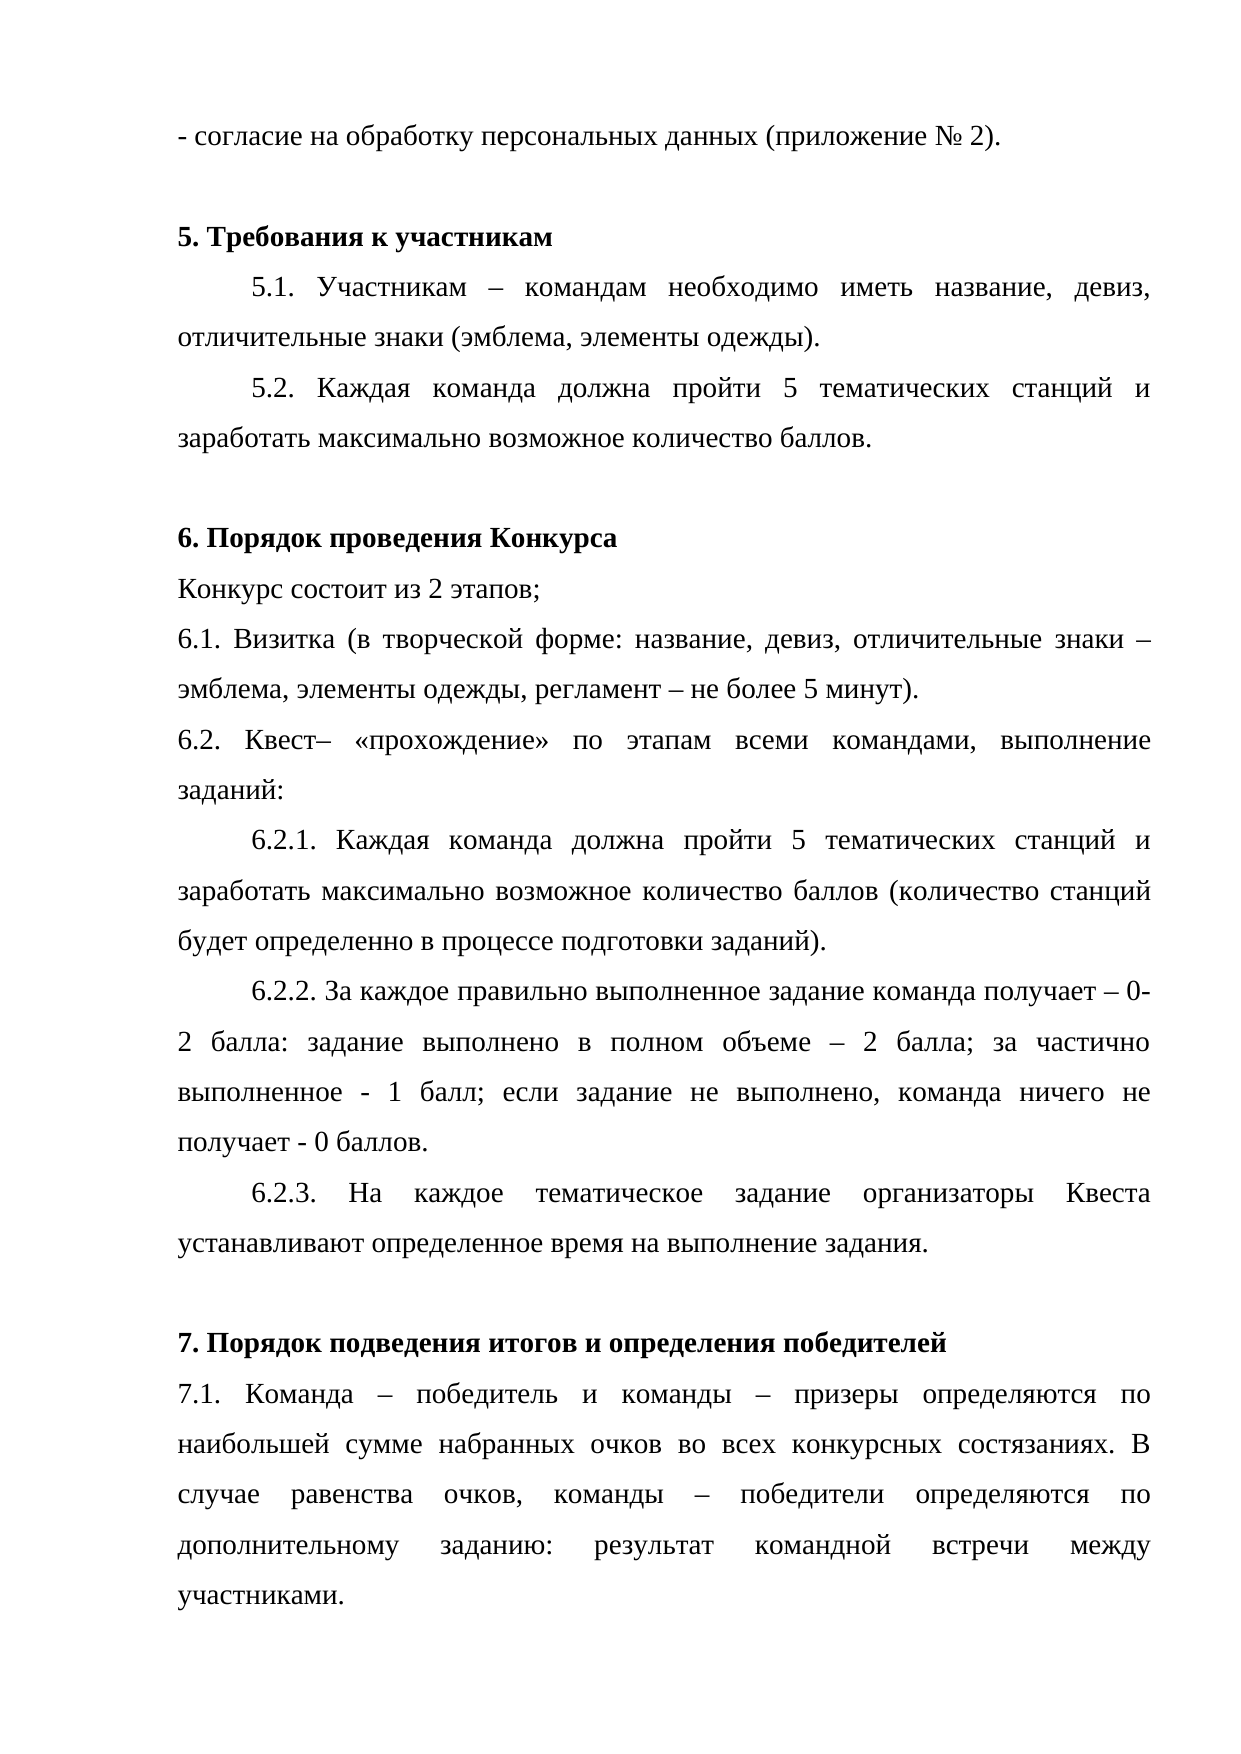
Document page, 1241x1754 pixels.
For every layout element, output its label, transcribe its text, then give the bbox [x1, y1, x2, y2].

text 5. Требования к участникам [177, 219, 1152, 252]
text 5.1. Участникам – командам необходимо иметь название, девиз, отличительные знаки (эмблема, элементы одежды). [177, 269, 1152, 353]
text 6. Порядок проведения Конкурса [177, 521, 1152, 554]
text 5.2. Каждая команда должна пройти 5 тематических станций и заработать максимально возможное количество баллов. [177, 370, 1152, 453]
text 6.2.2. За каждое правильно выполненное задание команда получает – 0-2 балла: задание выполнено в полном объеме – 2 балла; за частично выполненное - 1 балл; если задание не выполнено, команда ничего не получает - 0 баллов. [177, 973, 1152, 1158]
text 7. Порядок подведения итогов и определения победителей [177, 1326, 1152, 1359]
list 6.2. Квест– «прохождение» по этапам всеми командами, выполнение заданий: [177, 722, 1152, 806]
text 7.1. Команда – победитель и команды – призеры определяются по наибольшей сумме набранных очков во всех конкурсных состязаниях. В случае равенства очков, команды – победители определяются по дополнительному заданию: результат командной встречи между участниками. [177, 1376, 1152, 1611]
list 6.2.3. На каждое тематическое задание организаторы Квеста устанавливают определенное время на выполнение задания. [177, 1175, 1152, 1258]
text - согласие на обработку персональных данных (приложение № 2). [177, 118, 1152, 152]
list 6.1. Визитка (в творческой форме: название, девиз, отличительные знаки – эмблема, элементы одежды, регламент – не более 5 минут). [177, 621, 1152, 705]
text Конкурс состоит из 2 этапов; [177, 571, 1152, 604]
text 6.2.1. Каждая команда должна пройти 5 тематических станций и заработать максимально возможное количество баллов (количество станций будет определенно в процессе подготовки заданий). [177, 822, 1152, 957]
